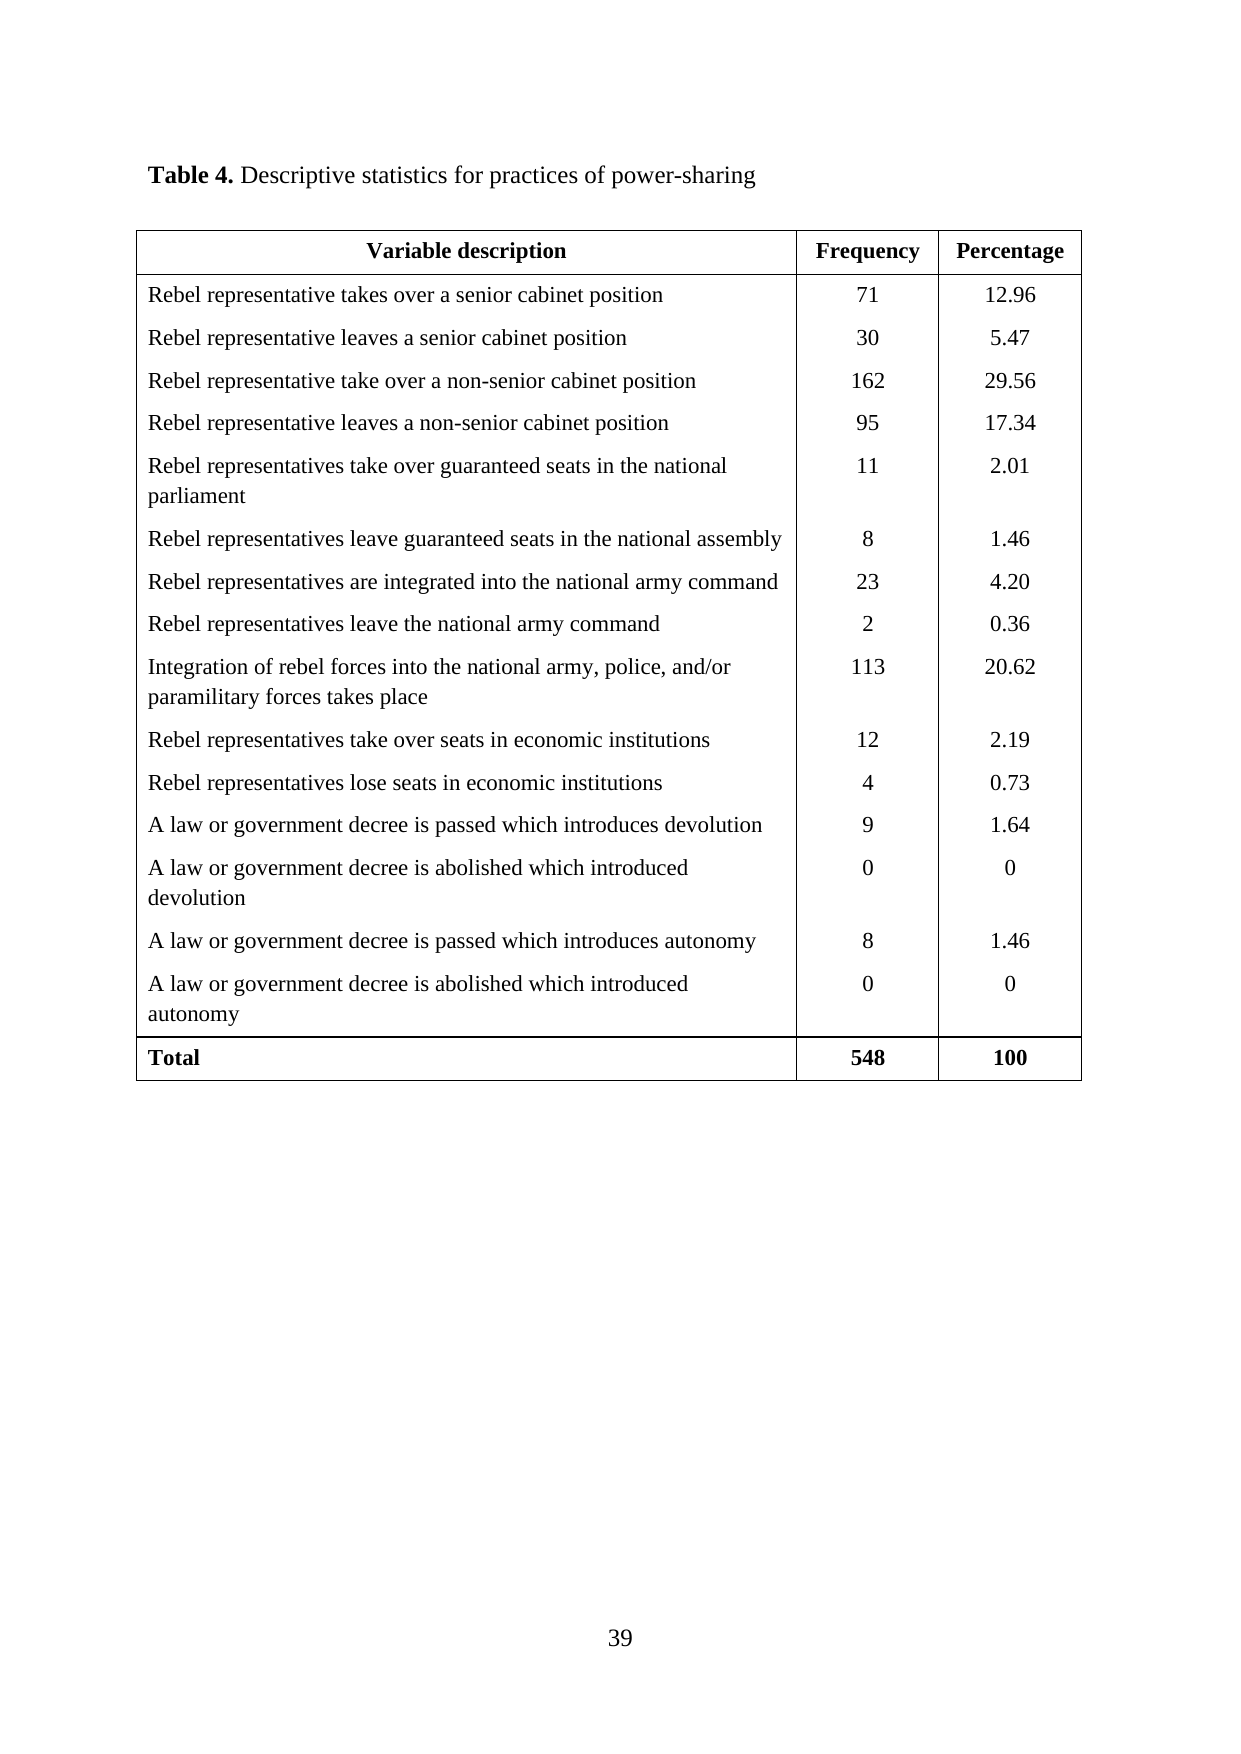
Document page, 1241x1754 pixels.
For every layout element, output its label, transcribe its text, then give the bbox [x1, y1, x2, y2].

table_cell 1.46 [939, 921, 1081, 963]
table_cell 0.73 [939, 763, 1081, 805]
table_header Frequency [797, 231, 938, 274]
table_cell Rebel representative leaves a senior cabinet position [137, 318, 796, 360]
table_cell 5.47 [939, 318, 1081, 360]
table_cell 12.96 [939, 275, 1081, 318]
table_cell A law or government decree is passed which introduces autonomy [137, 921, 796, 963]
table_cell 0 [939, 848, 1081, 921]
table_cell 71 [797, 275, 938, 318]
table_cell 20.62 [939, 647, 1081, 720]
table_header Variable description [137, 231, 796, 274]
table_cell A law or government decree is passed which introduces devolution [137, 805, 796, 848]
table_cell 95 [797, 403, 938, 446]
table_cell Rebel representative leaves a non-senior cabinet position [137, 403, 796, 446]
table_cell 2.19 [939, 720, 1081, 762]
table_cell 8 [797, 519, 938, 561]
table_cell Rebel representative take over a non-senior cabinet position [137, 360, 796, 403]
table_cell 4 [797, 763, 938, 805]
table_cell Rebel representatives lose seats in economic institutions [137, 763, 796, 805]
table_cell Rebel representatives take over seats in economic institutions [137, 720, 796, 762]
table_cell 0.36 [939, 604, 1081, 647]
table_cell Rebel representatives are integrated into the national army command [137, 561, 796, 604]
table_cell 2.01 [939, 446, 1081, 519]
table_cell 23 [797, 561, 938, 604]
table_header Percentage [939, 231, 1081, 274]
table_cell 8 [797, 921, 938, 963]
table_cell A law or government decree is abolished which introduced autonomy [137, 964, 796, 1036]
table_cell 548 [797, 1038, 938, 1080]
table_cell 30 [797, 318, 938, 360]
table_cell Rebel representatives take over guaranteed seats in the national parliament [137, 446, 796, 519]
table_cell 29.56 [939, 360, 1081, 403]
table_cell Integration of rebel forces into the national army, police, and/or paramilitary forces takes place [137, 647, 796, 720]
table_cell Total [137, 1038, 796, 1080]
table_cell 17.34 [939, 403, 1081, 446]
table_cell 11 [797, 446, 938, 519]
table_cell 1.46 [939, 519, 1081, 561]
table_cell 113 [797, 647, 938, 720]
table_cell Rebel representatives leave guaranteed seats in the national assembly [137, 519, 796, 561]
table_cell 0 [797, 964, 938, 1036]
table_cell 4.20 [939, 561, 1081, 604]
table_cell Rebel representatives leave the national army command [137, 604, 796, 647]
table_cell A law or government decree is abolished which introduced devolution [137, 848, 796, 921]
table_cell Rebel representative takes over a senior cabinet position [137, 275, 796, 318]
table_cell 2 [797, 604, 938, 647]
table_cell 100 [939, 1038, 1081, 1080]
text Table 4. Descriptive statistics for practices of power-sharing [148, 160, 1092, 189]
table_cell 162 [797, 360, 938, 403]
table_cell 12 [797, 720, 938, 762]
table_cell 0 [939, 964, 1081, 1036]
table_cell 0 [797, 848, 938, 921]
table_cell 9 [797, 805, 938, 848]
table_cell 1.64 [939, 805, 1081, 848]
